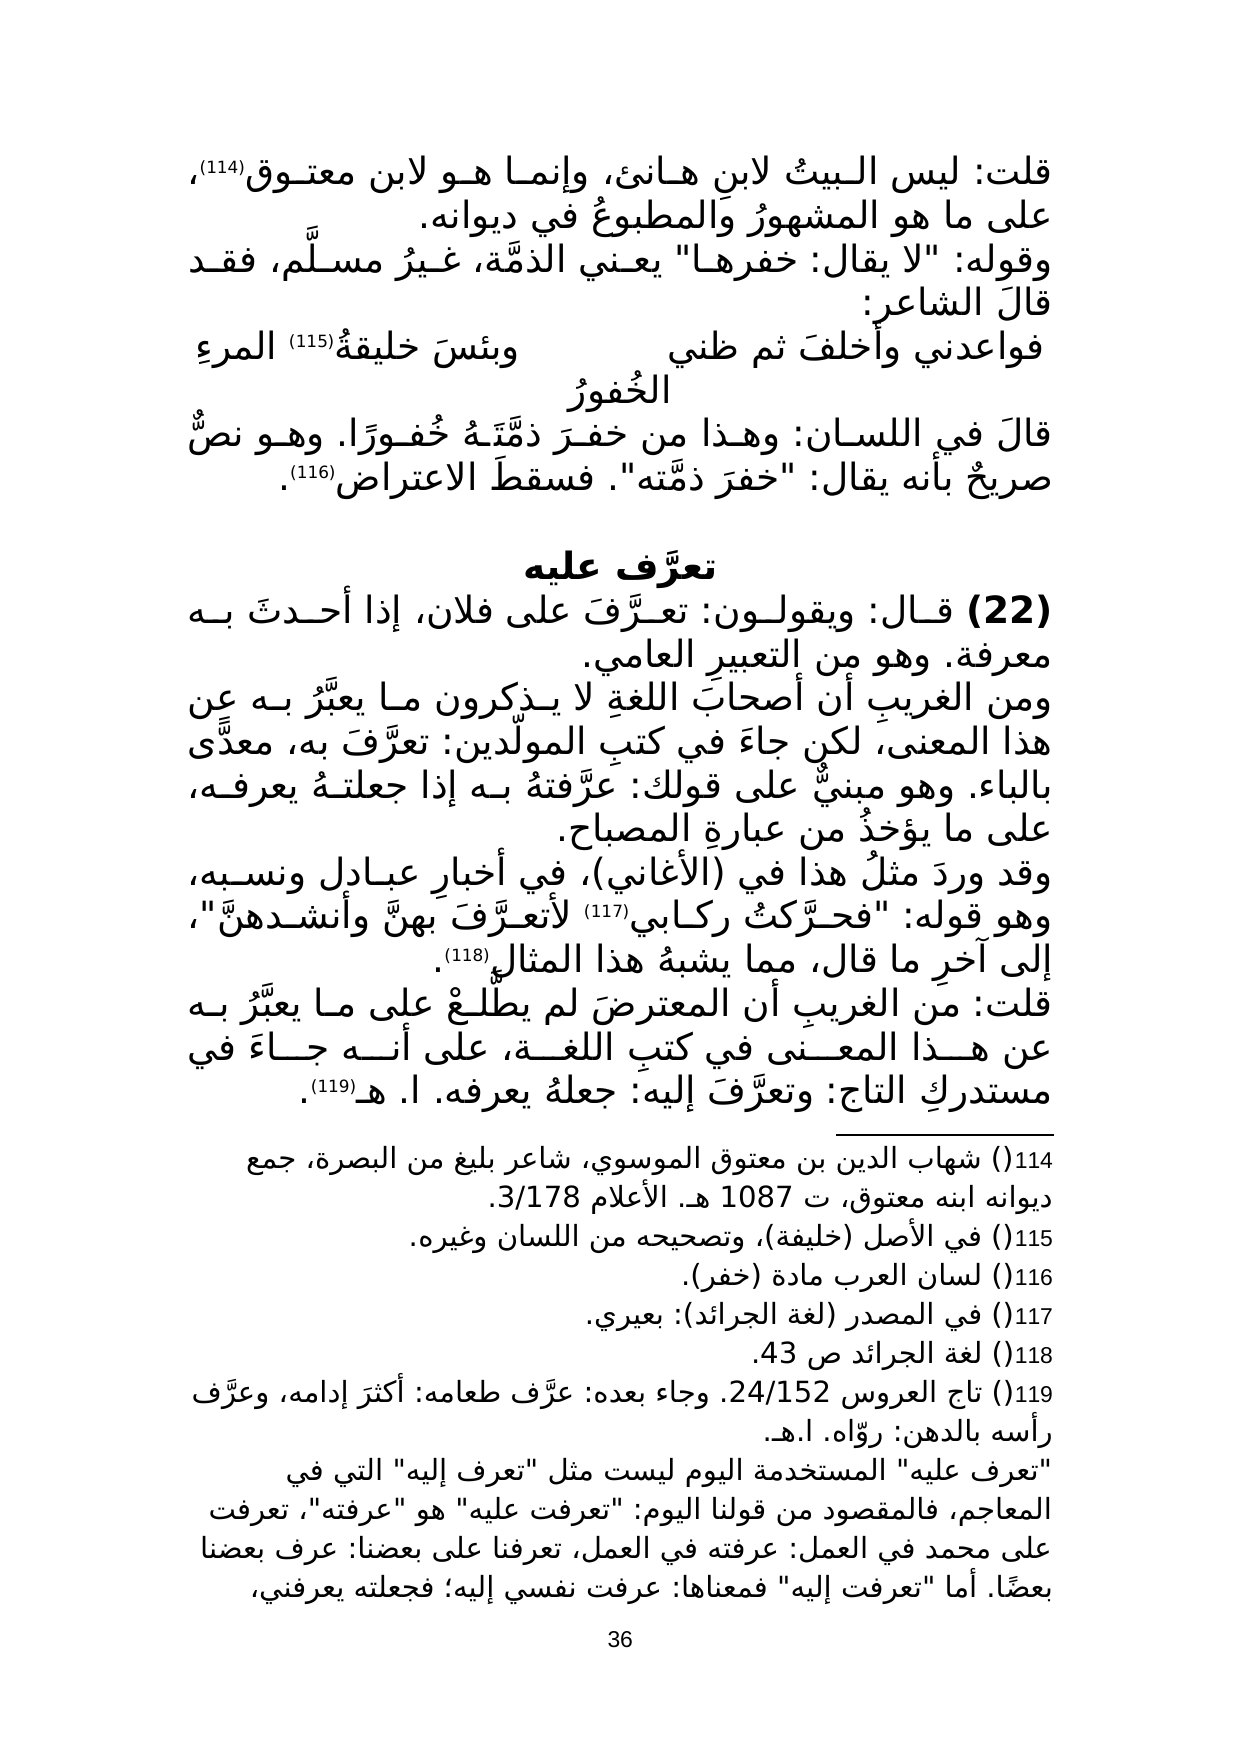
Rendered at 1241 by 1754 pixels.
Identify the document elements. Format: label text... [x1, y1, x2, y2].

text وقد وردَ مثلُ هذا في (الأغاني)، في أخبارِ عبادل ونسبه، وهو قوله: "فحرَّكتُ ركابي() لأتعرَّفَ بهنَّ وأنشدهنَّ"، إلى آخرِ ما قال، مما يشبهُ هذا المثال(). [187, 851, 1053, 981]
text قلت: ليس البيتُ لابنِ هانئ، وإنما هو لابن معتوق()، على ما هو المشهورُ والمطبوعُ في ديوانه. [187, 150, 1053, 237]
text (22) قال: ويقولون: تعرَّفَ على فلان، إذا أحدثَ به معرفة. وهو من التعبيرِ العامي. [187, 589, 1053, 676]
text ومن الغريبِ أن أصحابَ اللغةِ لا يذكرون ما يعبَّرُ به عن هذا المعنى، لكن جاءَ في كتبِ المولّدين: تعرَّفَ به، معدًّى بالباء. وهو مبنيٌّ على قولك: عرَّفتهُ به إذا جعلتهُ يعرفه، على ما يؤخذُ من عبارةِ المصباح. [187, 676, 1053, 851]
text قلت: من الغريبِ أن المعترضَ لم يطَّلعْ على ما يعبَّرُ به عن هذا المعنى في كتبِ اللغة، على أنه جاءَ في مستدركِ التاج: وتعرَّفَ إليه: جعلهُ يعرفه. ا. هـ(). [187, 981, 1053, 1112]
text وقوله: "لا يقال: خفرها" يعني الذمَّة، غيرُ مسلَّم، فقد قالَ الشاعر: [187, 237, 1053, 324]
text قالَ في اللسان: وهذا من خفرَ ذمَّتَهُ خُفورًا. وهو نصٌّ صريحٌ بأنه يقال: "خفرَ ذمَّته". فسقطَ الاعتراض(). [187, 412, 1053, 499]
text تعرَّف عليه [187, 545, 1053, 589]
text فواعدني وأخلفَ ثم ظني وبئسَ خليقةُ() المرءِ الخُفورُ [187, 324, 1053, 412]
